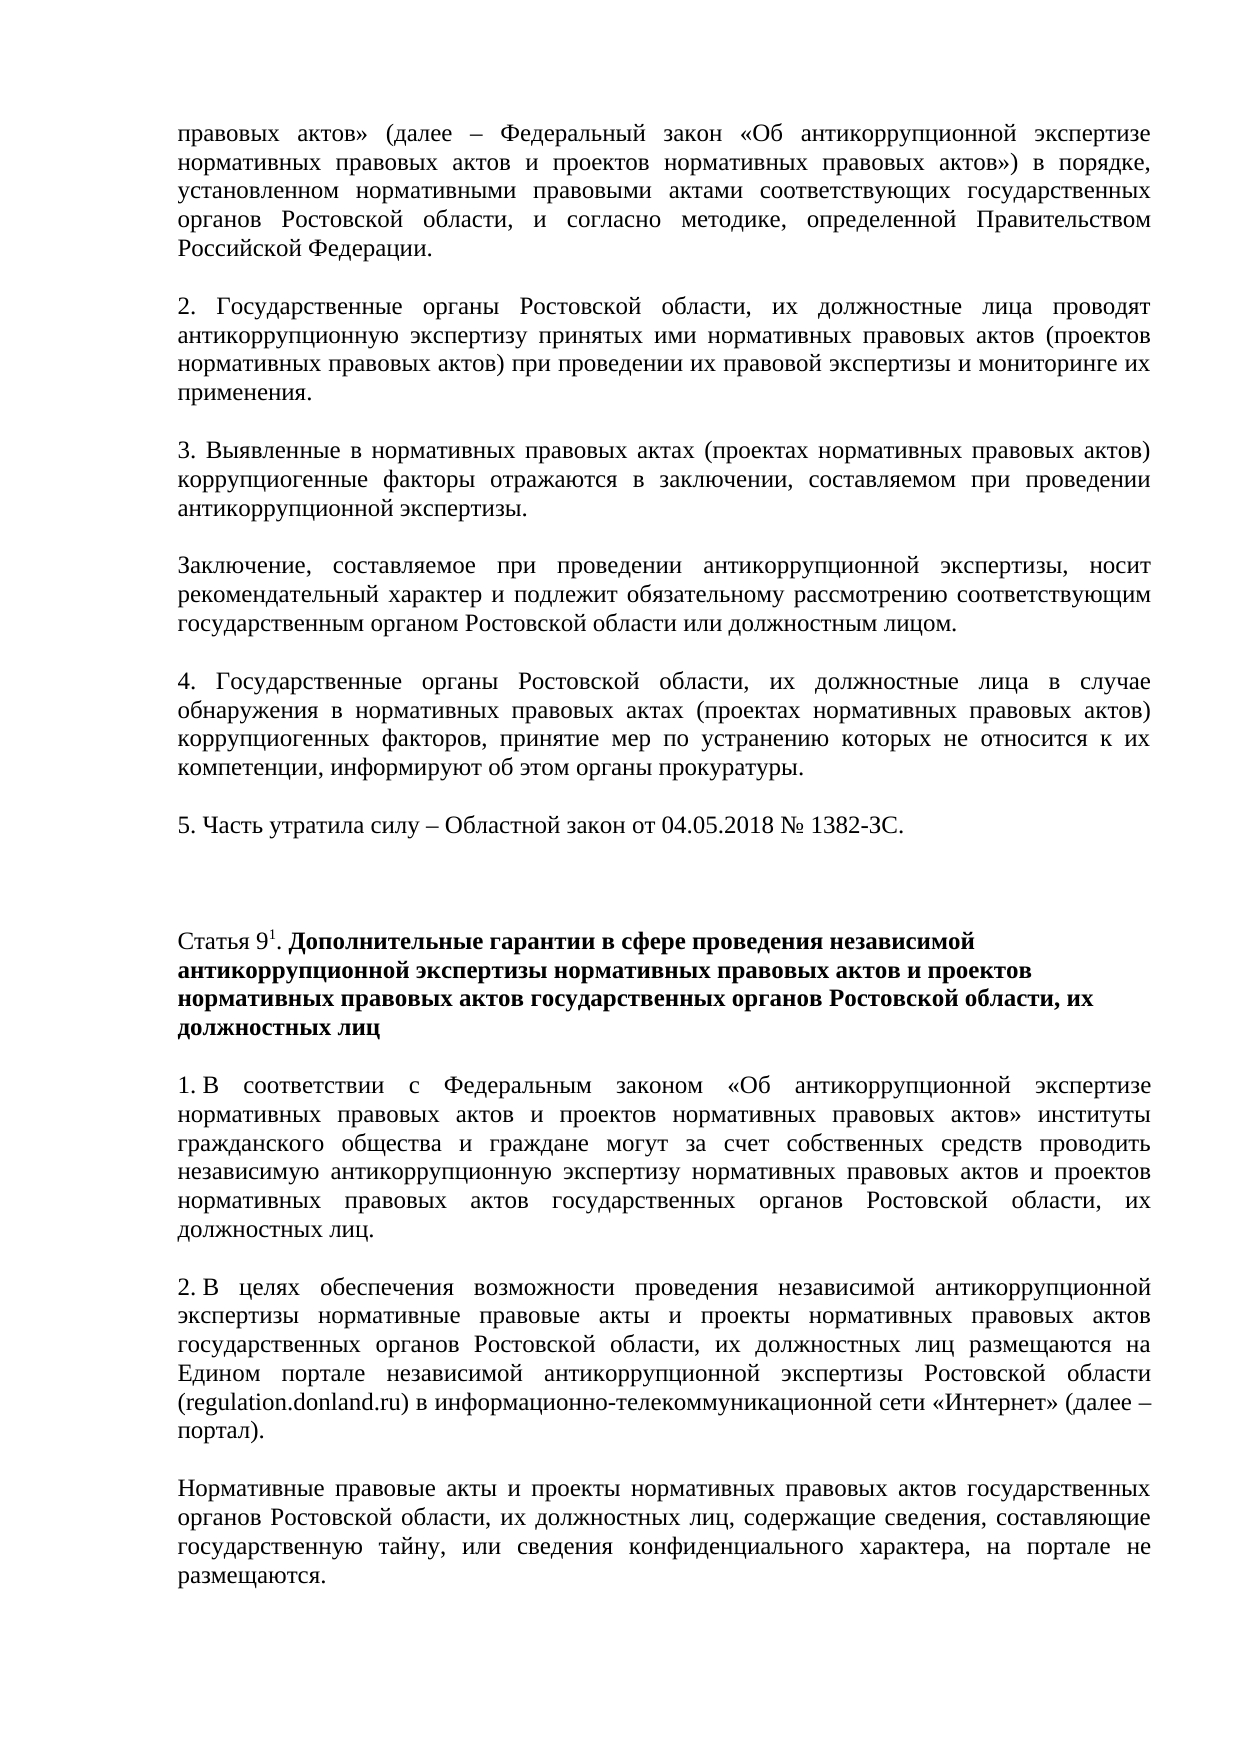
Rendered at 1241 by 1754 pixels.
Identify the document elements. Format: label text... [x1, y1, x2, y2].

text 5. Часть утратила силу – Областной закон от 04.05.2018 № 1382-ЗС. [177, 810, 1152, 839]
text 4. Государственные органы Ростовской области, их должностные лица в случае обнаружения в нормативных правовых актах (проектах нормативных правовых актов) коррупциогенных факторов, принятие мер по устранению которых не относится к их компетенции, информируют об этом органы прокуратуры. [177, 666, 1152, 781]
text 3. Выявленные в нормативных правовых актах (проектах нормативных правовых актов) коррупциогенные факторы отражаются в заключении, составляемом при проведении антикоррупционной экспертизы. [177, 435, 1152, 521]
text 2. В целях обеспечения возможности проведения независимой антикоррупционной экспертизы нормативные правовые акты и проекты нормативных правовых актов государственных органов Ростовской области, их должностных лиц размещаются на Едином портале независимой антикоррупционной экспертизы Ростовской области (regulation.donland.ru) в информационно-телекоммуникационной сети «Интернет» (далее – портал). [177, 1272, 1152, 1444]
text Заключение, составляемое при проведении антикоррупционной экспертизы, носит рекомендательный характер и подлежит обязательному рассмотрению соответствующим государственным органом Ростовской области или должностным лицом. [177, 551, 1152, 637]
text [177, 118, 1152, 262]
text 2. Государственные органы Ростовской области, их должностные лица проводят антикоррупционную экспертизу принятых ими нормативных правовых актов (проектов нормативных правовых актов) при проведении их правовой экспертизы и мониторинге их применения. [177, 291, 1152, 406]
text Нормативные правовые акты и проекты нормативных правовых актов государственных органов Ростовской области, их должностных лиц, содержащие сведения, составляющие государственную тайну, или сведения конфиденциального характера, на портале не размещаются. [177, 1473, 1152, 1588]
text 1. В соответствии с Федеральным законом «Об антикоррупционной экспертизе нормативных правовых актов и проектов нормативных правовых актов» институты гражданского общества и граждане могут за счет собственных средств проводить независимую антикоррупционную экспертизу нормативных правовых актов и проектов нормативных правовых актов государственных органов Ростовской области, их должностных лиц. [177, 1070, 1152, 1243]
text Статья 91. Дополнительные гарантии в сфере проведения независимой антикоррупционной экспертизы нормативных правовых актов и проектов нормативных правовых актов государственных органов Ростовской области, их должностных лиц [177, 926, 1152, 1041]
